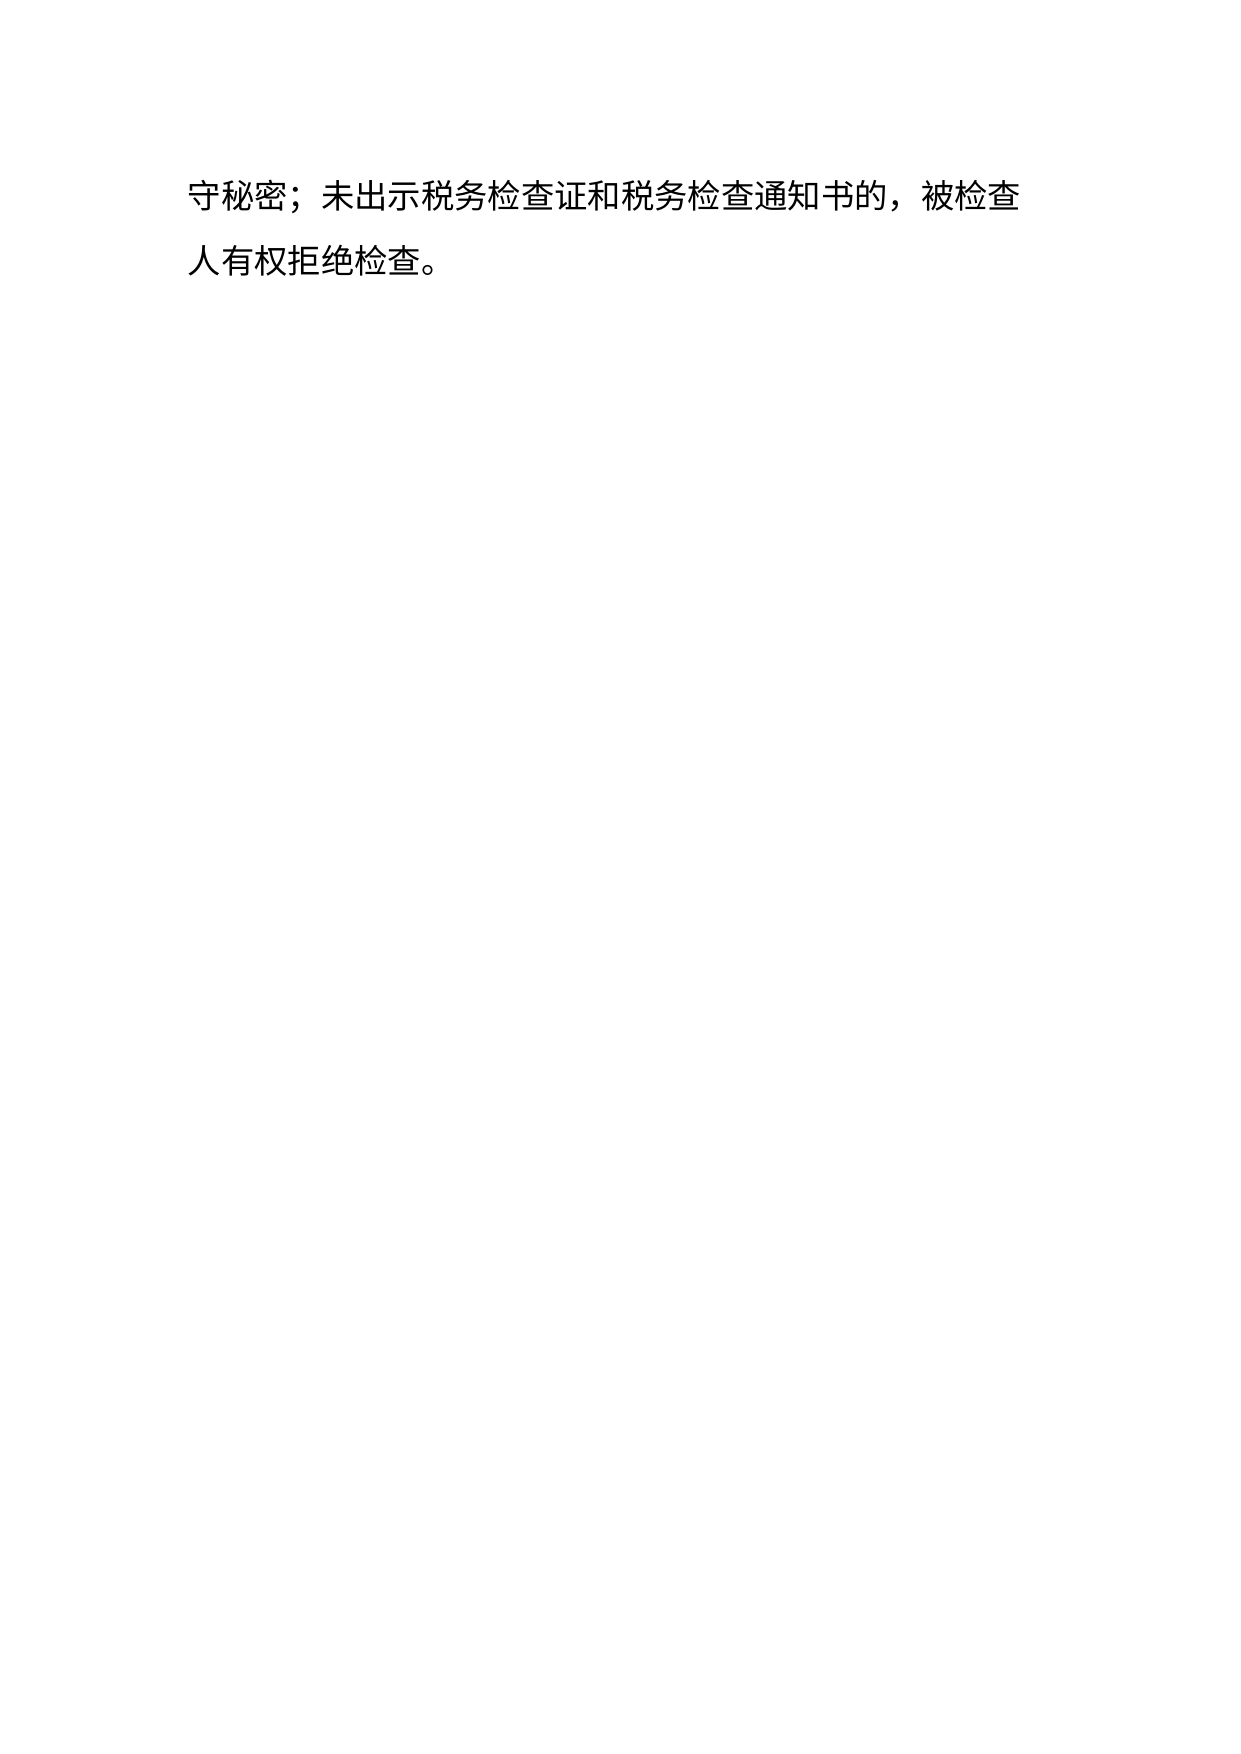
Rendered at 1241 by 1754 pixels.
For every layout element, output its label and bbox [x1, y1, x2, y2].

text [187, 162, 1053, 292]
